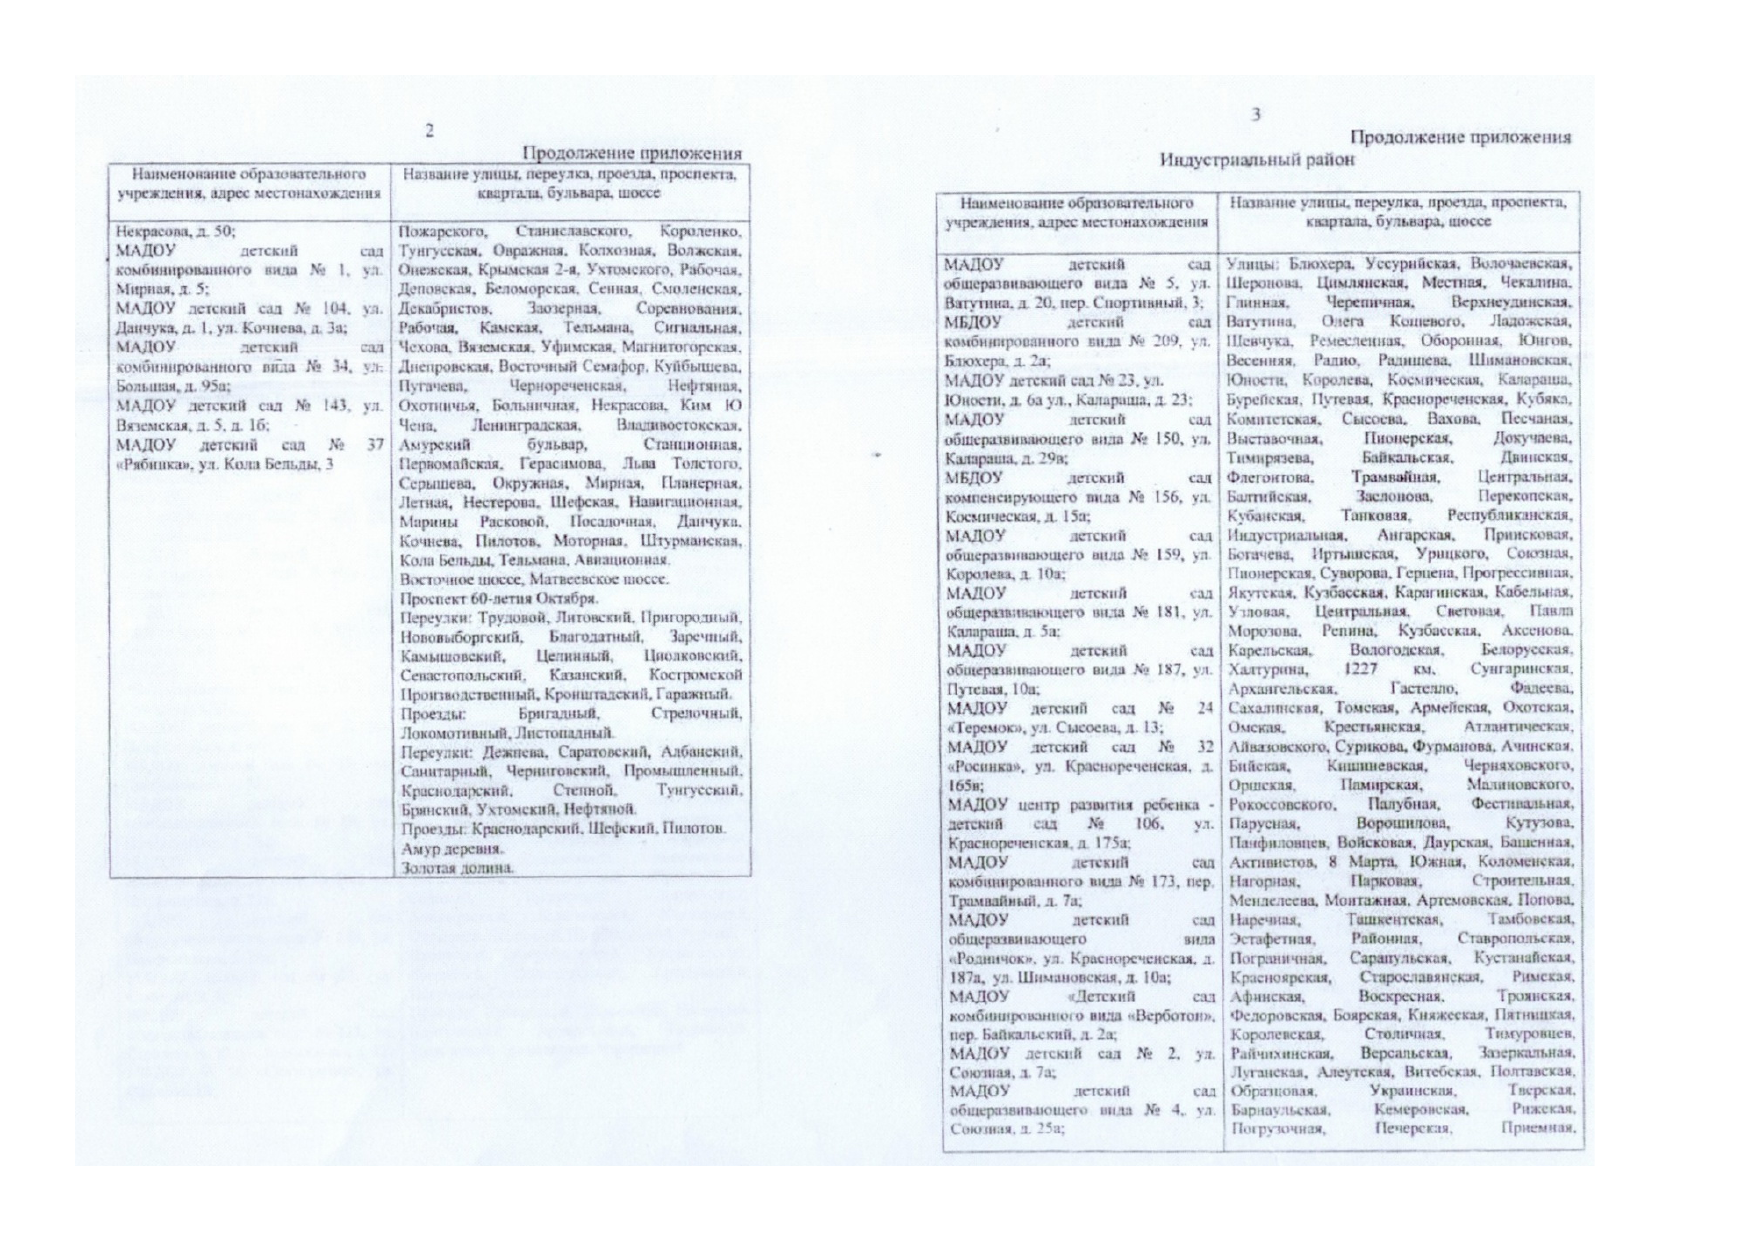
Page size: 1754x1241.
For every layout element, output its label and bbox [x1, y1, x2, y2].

picture [75, 75, 1595, 1166]
